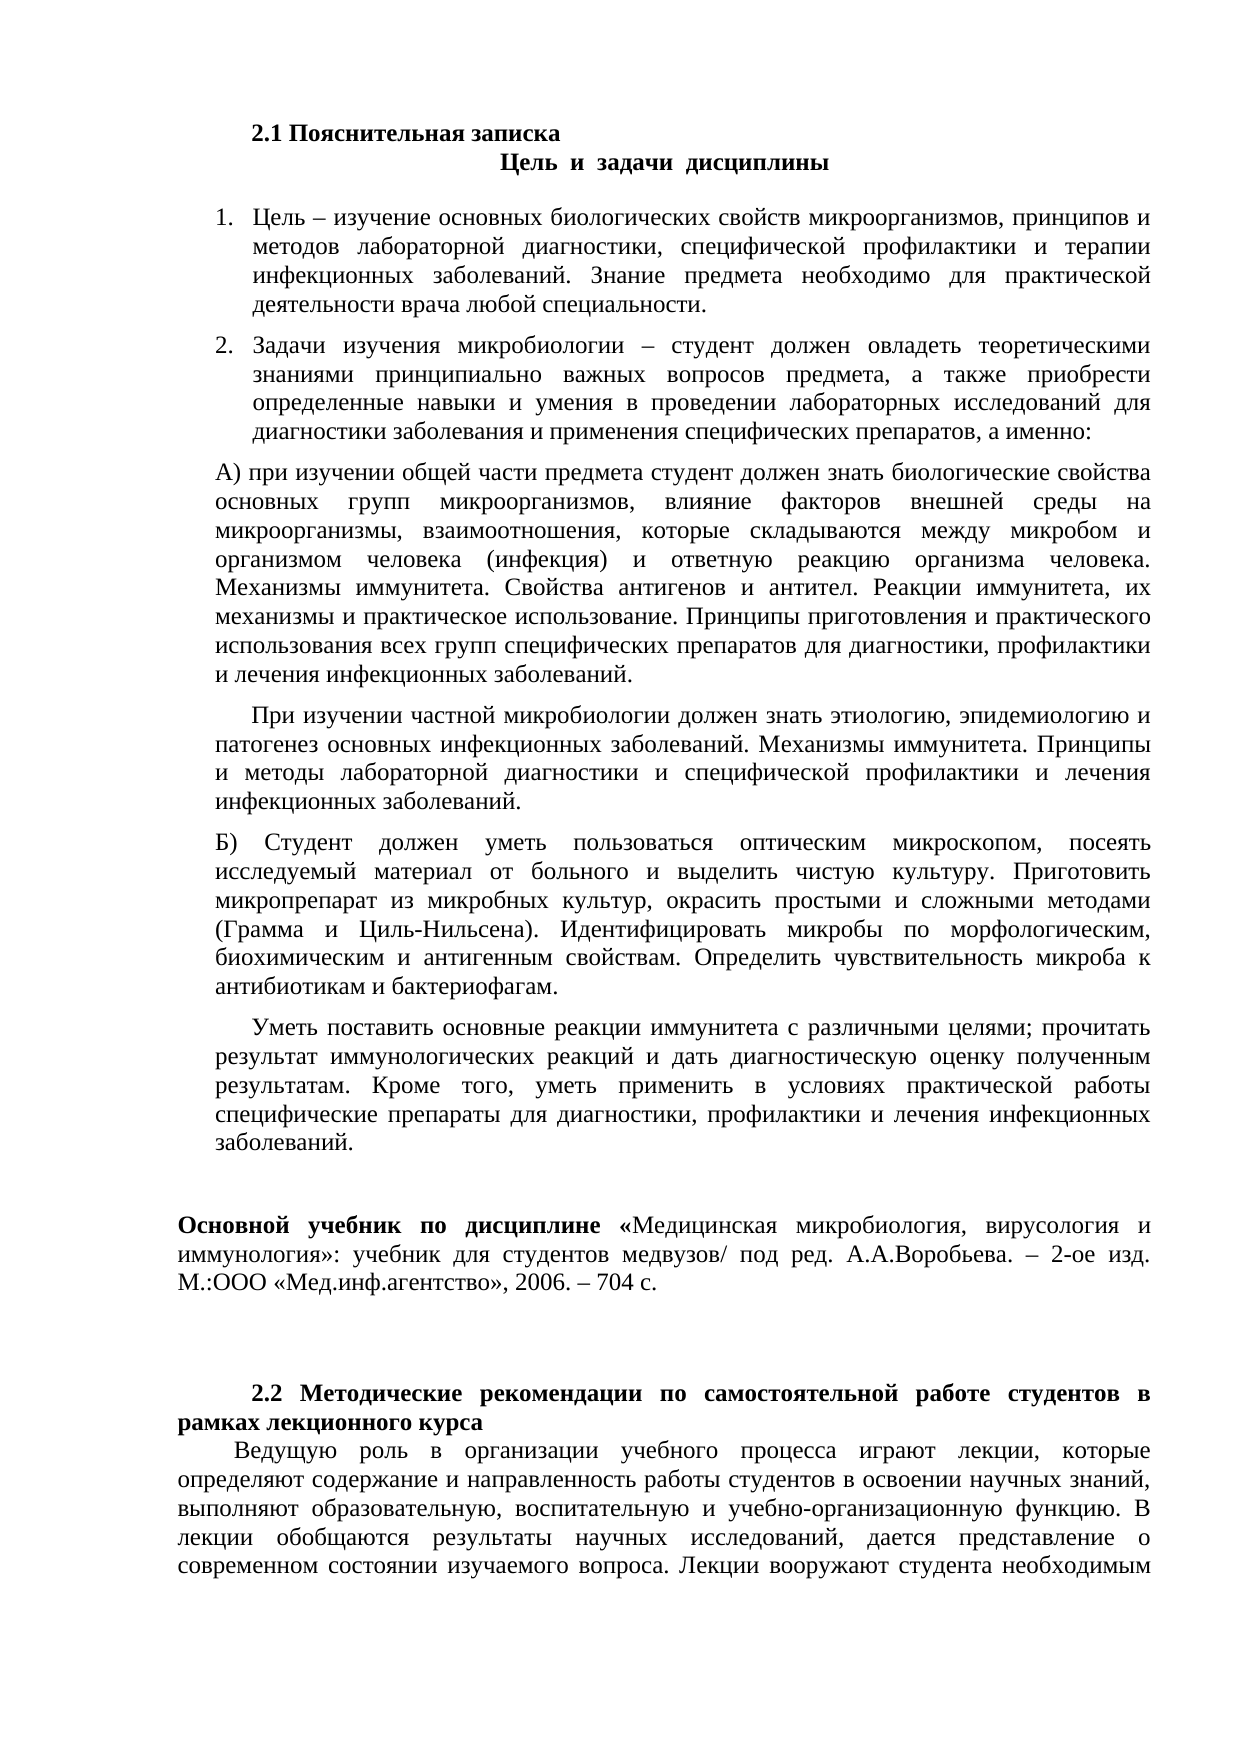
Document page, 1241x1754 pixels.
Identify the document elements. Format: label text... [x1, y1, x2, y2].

text Цель и задачи дисциплины [177, 147, 1152, 176]
list Задачи изучения микробиологии – студент должен овладеть теоретическими знаниями принципиально важных вопросов предмета, а также приобрести определенные навыки и умения в проведении лабораторных исследований для диагностики заболевания и применения специфических препаратов, а именно: [215, 330, 1152, 445]
text Б) Студент должен уметь пользоваться оптическим микроскопом, посеять исследуемый материал от больного и выделить чистую культуру. Приготовить микропрепарат из микробных культур, окрасить простыми и сложными методами (Грамма и Циль-Нильсена). Идентифицировать микробы по морфологическим, биохимическим и антигенным свойствам. Определить чувствительность микроба к антибиотикам и бактериофагам. [215, 827, 1152, 1000]
list Цель – изучение основных биологических свойств микроорганизмов, принципов и методов лабораторной диагностики, специфической профилактики и терапии инфекционных заболеваний. Знание предмета необходимо для практической деятельности врача любой специальности. [215, 202, 1152, 317]
text Основной учебник по дисциплине «Медицинская микробиология, вирусология и иммунология»: учебник для студентов медвузов/ под ред. А.А.Воробьева. – 2-ое изд. М.:ООО «Мед.инф.агентство», 2006. – 704 с. [177, 1210, 1152, 1296]
text 2.2 Методические рекомендации по самостоятельной работе студентов в рамках лекционного курса [177, 1378, 1152, 1435]
text При изучении частной микробиологии должен знать этиологию, эпидемиологию и патогенез основных инфекционных заболеваний. Механизмы иммунитета. Принципы и методы лабораторной диагностики и специфической профилактики и лечения инфекционных заболеваний. [215, 700, 1152, 815]
text Уметь поставить основные реакции иммунитета с различными целями; прочитать результат иммунологических реакций и дать диагностическую оценку полученным результатам. Кроме того, уметь применить в условиях практической работы специфические препараты для диагностики, профилактики и лечения инфекционных заболеваний. [215, 1012, 1152, 1156]
text А) при изучении общей части предмета студент должен знать биологические свойства основных групп микроорганизмов, влияние факторов внешней среды на микроорганизмы, взаимоотношения, которые складываются между микробом и организмом человека (инфекция) и ответную реакцию организма человека. Механизмы иммунитета. Свойства антигенов и антител. Реакции иммунитета, их механизмы и практическое использование. Принципы приготовления и практического использования всех групп специфических препаратов для диагностики, профилактики и лечения инфекционных заболеваний. [215, 457, 1152, 687]
text 2.1 Пояснительная записка [177, 118, 1152, 147]
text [177, 1435, 1152, 1579]
